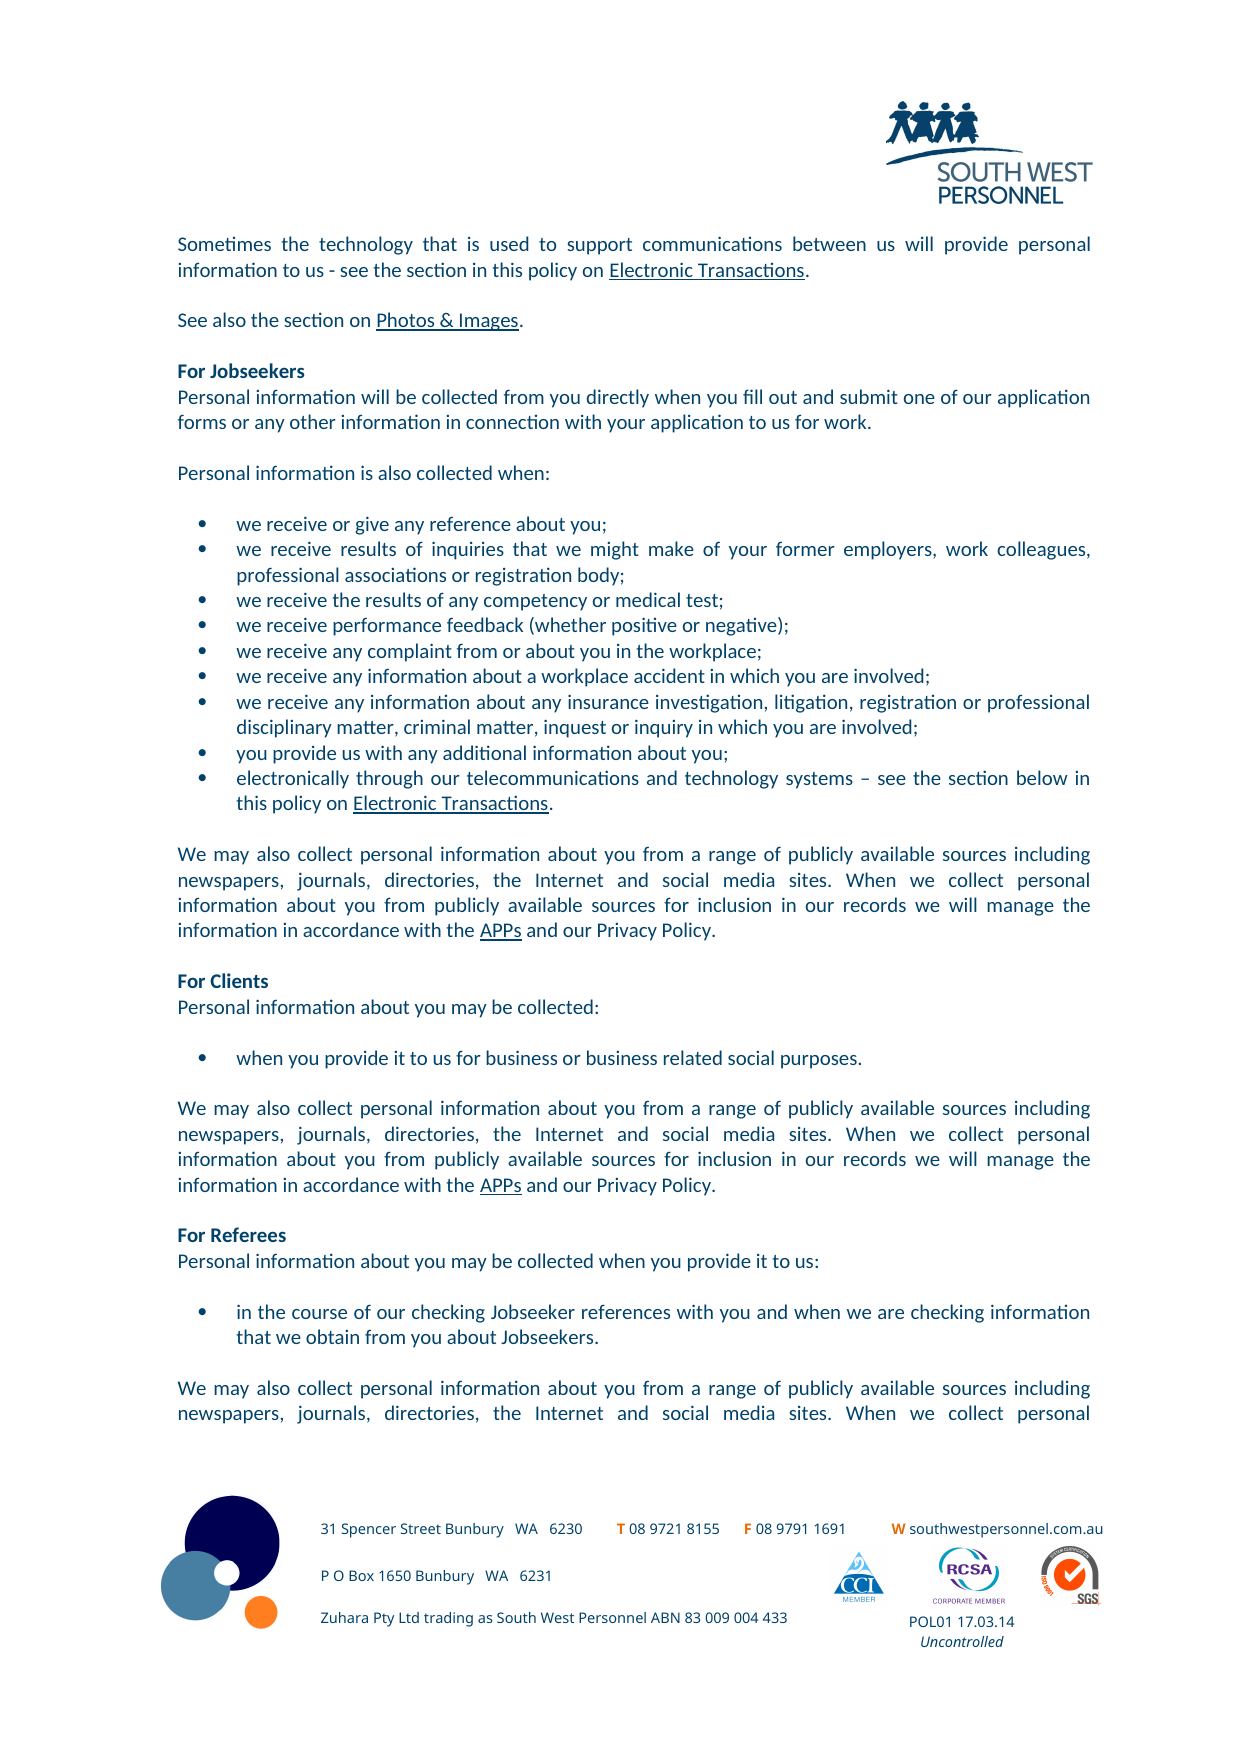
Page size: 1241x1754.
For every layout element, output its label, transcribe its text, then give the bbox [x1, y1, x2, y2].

picture [886, 101, 1093, 204]
list we receive performance feedback (whether positive or negative); [199, 613, 1092, 638]
list we receive results of inquiries that we might make of your former employers, work colleagues, professional associations or registration body; [199, 536, 1092, 587]
list electronically through our telecommunications and technology systems – see the section below in this policy on Electronic Transactions. [199, 765, 1092, 816]
list in the course of our checking Jobseeker references with you and when we are checking information that we obtain from you about Jobseekers. [199, 1299, 1092, 1350]
subtitle For Referees [177, 1223, 1092, 1248]
picture [931, 1546, 1007, 1606]
list we receive any complaint from or about you in the workplace; [199, 638, 1092, 663]
text Personal information will be collected from you directly when you fill out and submit one of our application forms or any other information in connection with your application to us for work. [177, 384, 1092, 435]
picture [1041, 1546, 1102, 1606]
text See also the section on Photos & Images. [177, 308, 1092, 333]
list you provide us with any additional information about you; [199, 740, 1092, 765]
text Personal information about you may be collected: [177, 994, 1092, 1019]
list we receive or give any reference about you; [199, 511, 1092, 536]
list when you provide it to us for business or business related social purposes. [199, 1045, 1092, 1070]
picture [160, 1495, 280, 1629]
text Personal information about you may be collected when you provide it to us: [177, 1248, 1092, 1273]
subtitle For Jobseekers [177, 358, 1092, 384]
list we receive any information about a workplace accident in which you are involved; [199, 663, 1092, 689]
list we receive any information about any insurance investigation, litigation, registration or professional disciplinary matter, criminal matter, inquest or inquiry in which you are involved; [199, 689, 1092, 740]
text Sometimes the technology that is used to support communications between us will provide personal information to us - see the section in this policy on Electronic Transactions. [177, 231, 1092, 282]
text Personal information is also collected when: [177, 460, 1092, 486]
list we receive the results of any competency or medical test; [199, 587, 1092, 613]
subtitle For Clients [177, 968, 1092, 994]
picture [829, 1546, 889, 1606]
